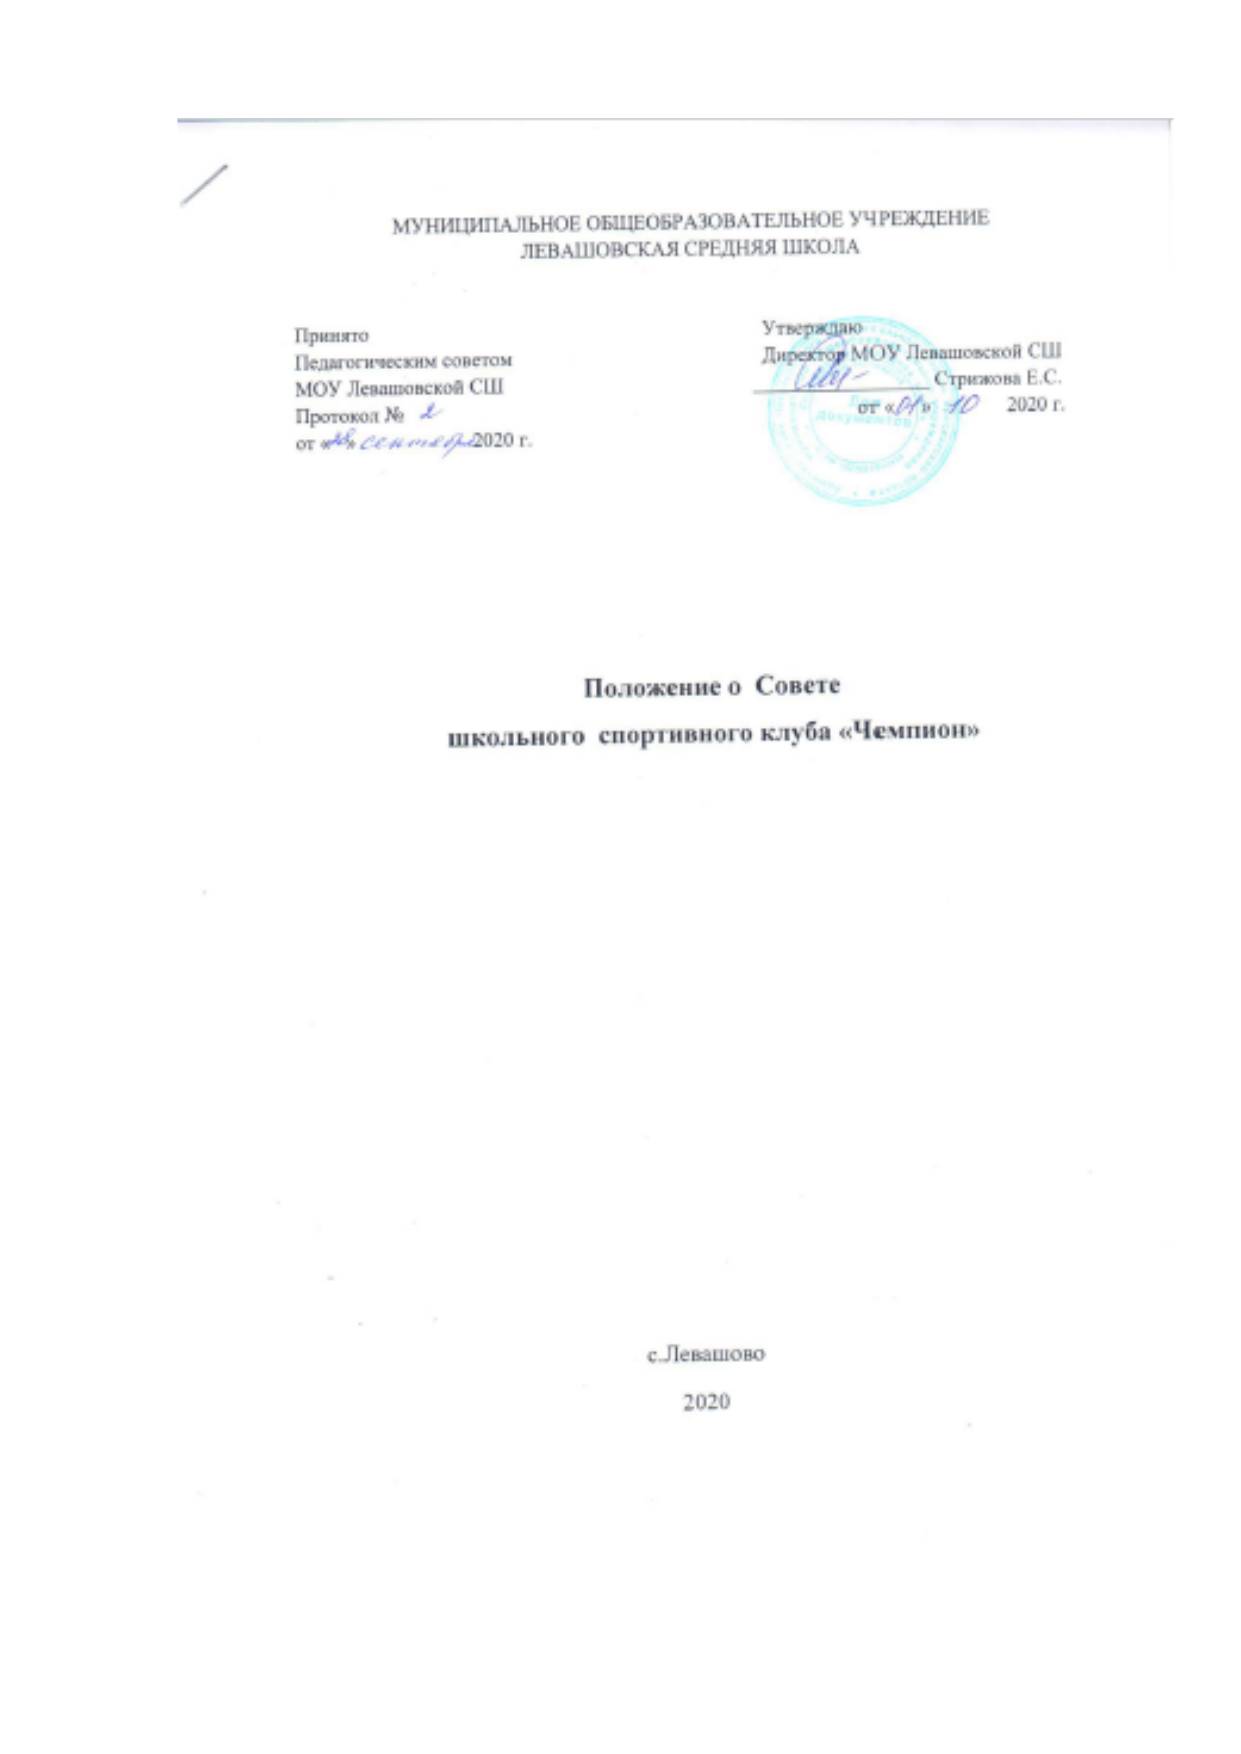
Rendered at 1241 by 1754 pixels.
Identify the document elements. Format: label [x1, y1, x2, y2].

picture [177, 118, 1174, 1553]
